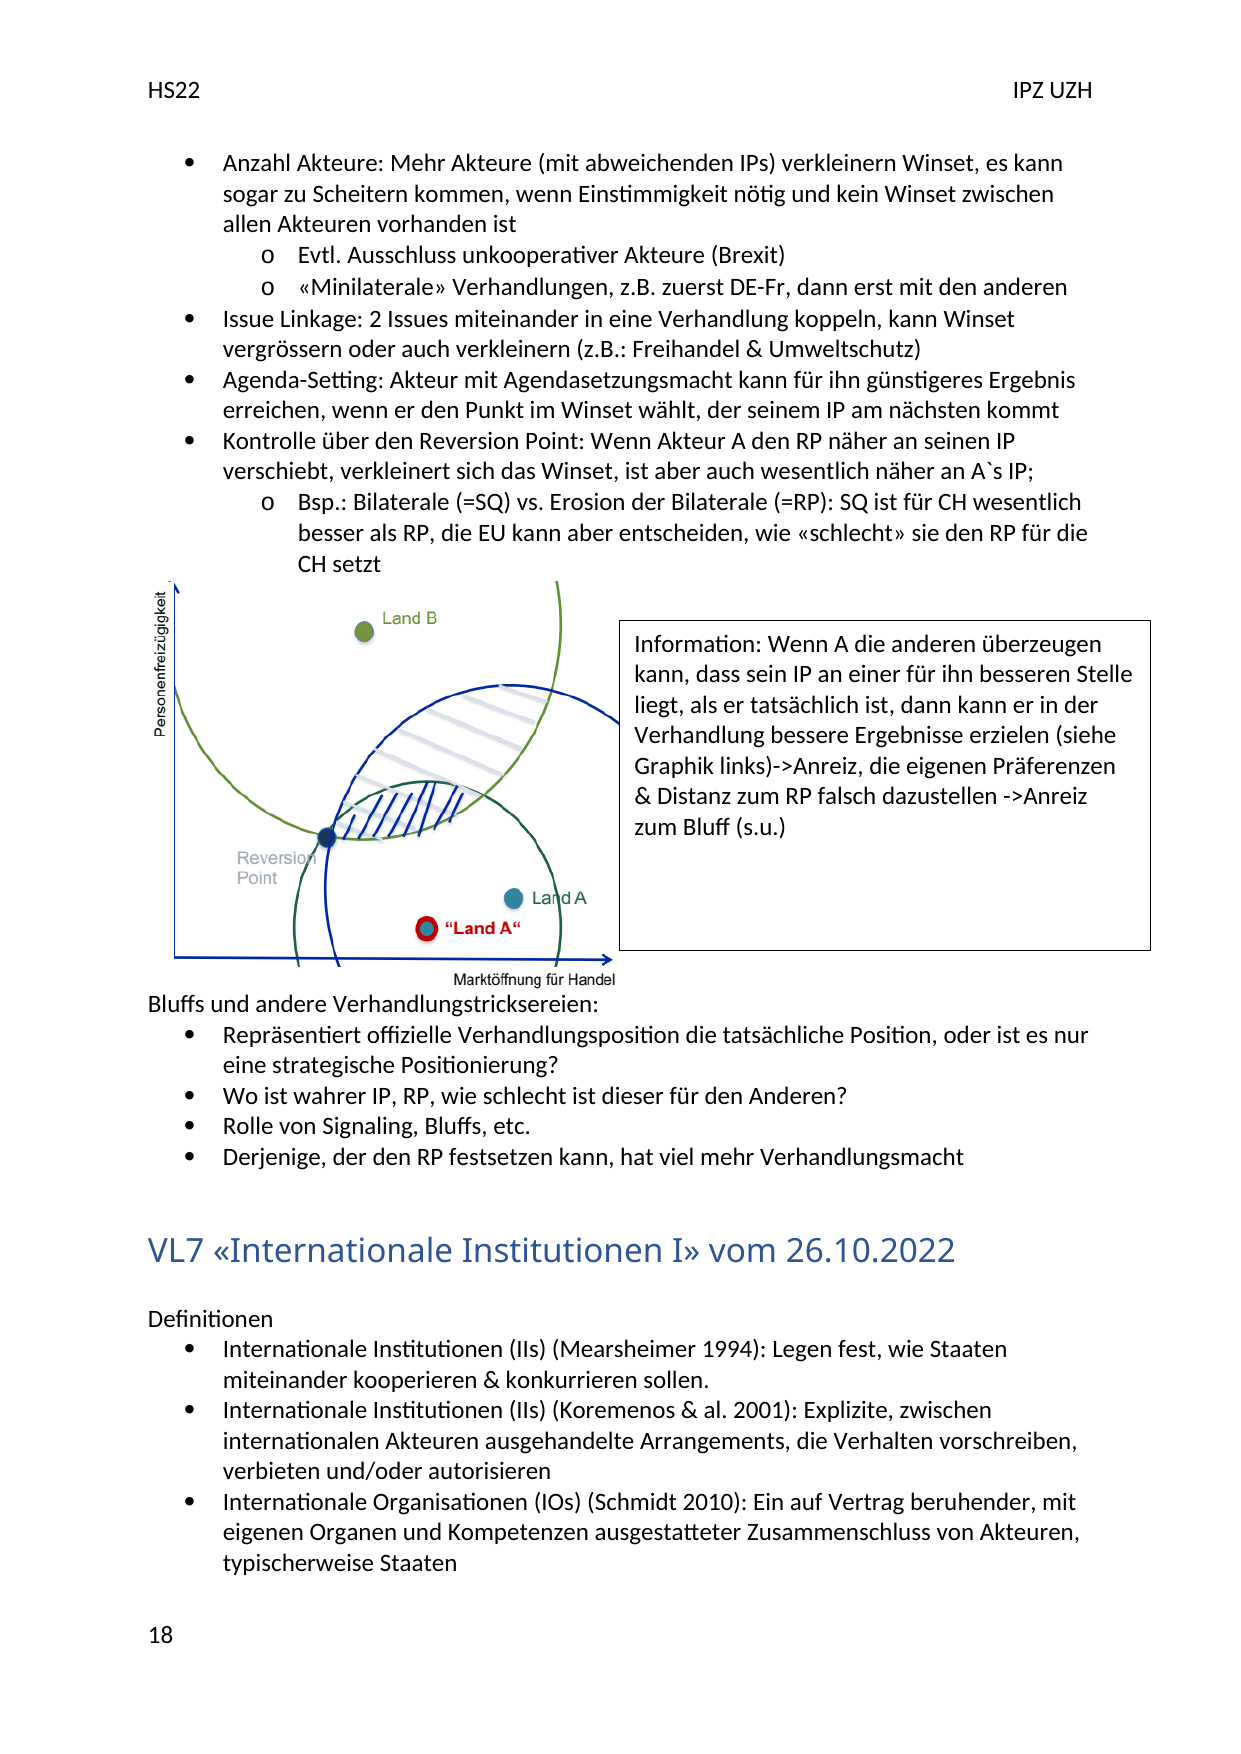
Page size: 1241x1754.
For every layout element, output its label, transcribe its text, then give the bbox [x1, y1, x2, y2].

list «Minilaterale» Verhandlungen, z.B. zuerst DE-Fr, dann erst mit den anderen [260, 271, 1093, 303]
list Bsp.: Bilaterale (=SQ) vs. Erosion der Bilaterale (=RP): SQ ist für CH wesentlich besser als RP, die EU kann aber entscheiden, wie «schlecht» sie den RP für die CH setzt [260, 486, 1093, 579]
list Kontrolle über den Reversion Point: Wenn Akteur A den RP näher an seinen IP verschiebt, verkleinert sich das Winset, ist aber auch wesentlich näher an A`s IP; [185, 425, 1093, 486]
text Definitionen [148, 1303, 1093, 1333]
list Derjenige, der den RP festsetzen kann, hat viel mehr Verhandlungsmacht [185, 1141, 1093, 1171]
list Wo ist wahrer IP, RP, wie schlecht ist dieser für den Anderen? [185, 1080, 1093, 1110]
list Issue Linkage: 2 Issues miteinander in eine Verhandlung koppeln, kann Winset vergrössern oder auch verkleinern (z.B.: Freihandel & Umweltschutz) [185, 303, 1093, 364]
text Bluffs und andere Verhandlungstricksereien: [148, 988, 1093, 1019]
list Agenda-Setting: Akteur mit Agendasetzungsmacht kann für ihn günstigeres Ergebnis erreichen, wenn er den Punkt im Winset wählt, der seinem IP am nächsten kommt [185, 364, 1093, 425]
list Evtl. Ausschluss unkooperativer Akteure (Brexit) [260, 239, 1093, 271]
subtitle VL7 «Internationale Institutionen I» vom 26.10.2022 [148, 1227, 1093, 1272]
list Anzahl Akteure: Mehr Akteure (mit abweichenden IPs) verkleinern Winset, es kann sogar zu Scheitern kommen, wenn Einstimmigkeit nötig und kein Winset zwischen allen Akteuren vorhanden ist [185, 148, 1093, 239]
list Repräsentiert offizielle Verhandlungsposition die tatsächliche Position, oder ist es nur eine strategische Positionierung? [185, 1019, 1093, 1080]
list Rolle von Signaling, Bluffs, etc. [185, 1110, 1093, 1141]
list Internationale Institutionen (IIs) (Koremenos & al. 2001): Explizite, zwischen internationalen Akteuren ausgehandelte Arrangements, die Verhalten vorschreiben, verbieten und/oder autorisieren [185, 1394, 1093, 1486]
list Internationale Organisationen (IOs) (Schmidt 2010): Ein auf Vertrag beruhender, mit eigenen Organen und Kompetenzen ausgestatteter Zusammenschluss von Akteuren, typischerweise Staaten [185, 1486, 1093, 1577]
list Internationale Institutionen (IIs) (Mearsheimer 1994): Legen fest, wie Staaten miteinander kooperieren & konkurrieren sollen. [185, 1333, 1093, 1394]
